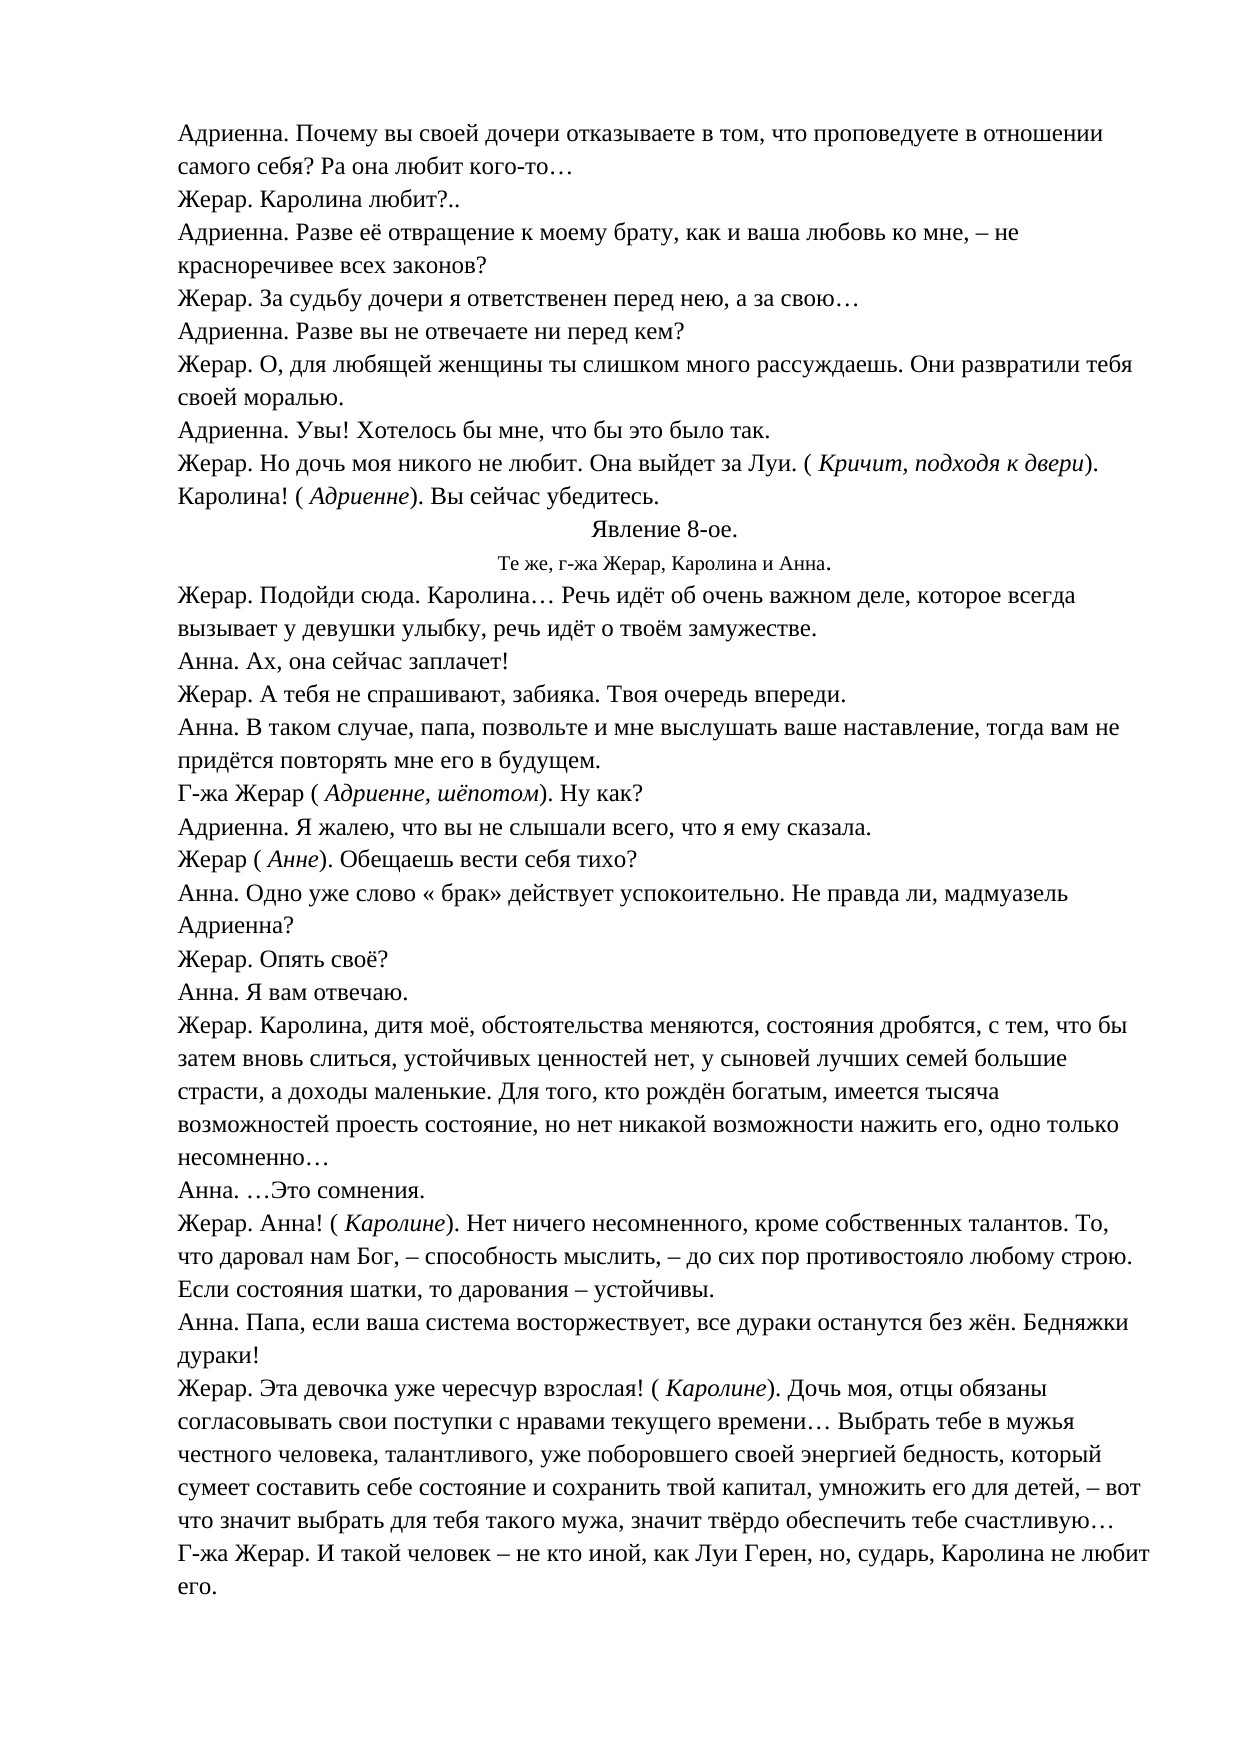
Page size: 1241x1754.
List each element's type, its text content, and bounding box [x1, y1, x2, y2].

text Те же, г-жа Жерар, Каролина и Анна. [177, 547, 1152, 576]
text Анна. Ах, она сейчас заплачет! [177, 646, 1152, 675]
text Адриенна. Разве вы не отвечаете ни перед кем? [177, 316, 1152, 345]
text Г-жа Жерар. И такой человек – не кто иной, как Луи Герен, но, сударь, Каролина не любит его. [177, 1538, 1152, 1600]
text Адриенна. Я жалею, что вы не слышали всего, что я ему сказала. [177, 812, 1152, 840]
text Жерар. За судьбу дочери я ответственен перед нею, а за свою… [177, 283, 1152, 312]
text Жерар. О, для любящей женщины ты слишком много рассуждаешь. Они развратили тебя своей моралью. [177, 349, 1152, 411]
text Анна. Я вам отвечаю. [177, 977, 1152, 1005]
text Жерар. Каролина, дитя моё, обстоятельства меняются, состояния дробятся, с тем, что бы затем вновь слиться, устойчивых ценностей нет, у сыновей лучших семей большие страсти, а доходы маленькие. Для того, кто рождён богатым, имеется тысяча возможностей проесть состояние, но нет никакой возможности нажить его, одно только несомненно… [177, 1010, 1152, 1171]
text Жерар. Но дочь моя никого не любит. Она выйдет за Луи. ( Кричит, подходя к двери). Каролина! ( Адриенне). Вы сейчас убедитесь. [177, 448, 1152, 510]
text Анна. Одно уже слово « брак» действует успокоительно. Не правда ли, мадмуазель Адриенна? [177, 878, 1152, 939]
text Анна. …Это сомнения. [177, 1175, 1152, 1203]
text Жерар. Эта девочка уже чересчур взрослая! ( Каролине). Дочь моя, отцы обязаны согласовывать свои поступки с нравами текущего времени… Выбрать тебе в мужья честного человека, талантливого, уже поборовшего своей энергией бедность, который сумеет составить себе состояние и сохранить твой капитал, умножить его для детей, – вот что значит выбрать для тебя такого мужа, значит твёрдо обеспечить тебе счастливую… [177, 1373, 1152, 1534]
text Жерар. А тебя не спрашивают, забияка. Твоя очередь впереди. [177, 679, 1152, 708]
text Г-жа Жерар ( Адриенне, шёпотом). Ну как? [177, 778, 1152, 807]
text Явление 8-ое. [177, 514, 1152, 543]
text Анна. В таком случае, папа, позвольте и мне выслушать ваше наставление, тогда вам не придётся повторять мне его в будущем. [177, 712, 1152, 774]
text Адриенна. Разве её отвращение к моему брату, как и ваша любовь ко мне, – не красноречивее всех законов? [177, 217, 1152, 279]
text Жерар ( Анне). Обещаешь вести себя тихо? [177, 844, 1152, 873]
text Адриенна. Почему вы своей дочери отказываете в том, что проповедуете в отношении самого себя? Ра она любит кого-то… [177, 118, 1152, 180]
text Жерар. Опять своё? [177, 944, 1152, 972]
text Адриенна. Увы! Хотелось бы мне, что бы это было так. [177, 415, 1152, 444]
text Жерар. Каролина любит?.. [177, 184, 1152, 213]
text Жерар. Подойди сюда. Каролина… Речь идёт об очень важном деле, которое всегда вызывает у девушки улыбку, речь идёт о твоём замужестве. [177, 580, 1152, 642]
text Анна. Папа, если ваша система восторжествует, все дураки останутся без жён. Бедняжки дураки! [177, 1307, 1152, 1369]
text Жерар. Анна! ( Каролине). Нет ничего несомненного, кроме собственных талантов. То, что даровал нам Бог, – способность мыслить, – до сих пор противостояло любому строю. Если состояния шатки, то дарования – устойчивы. [177, 1208, 1152, 1303]
